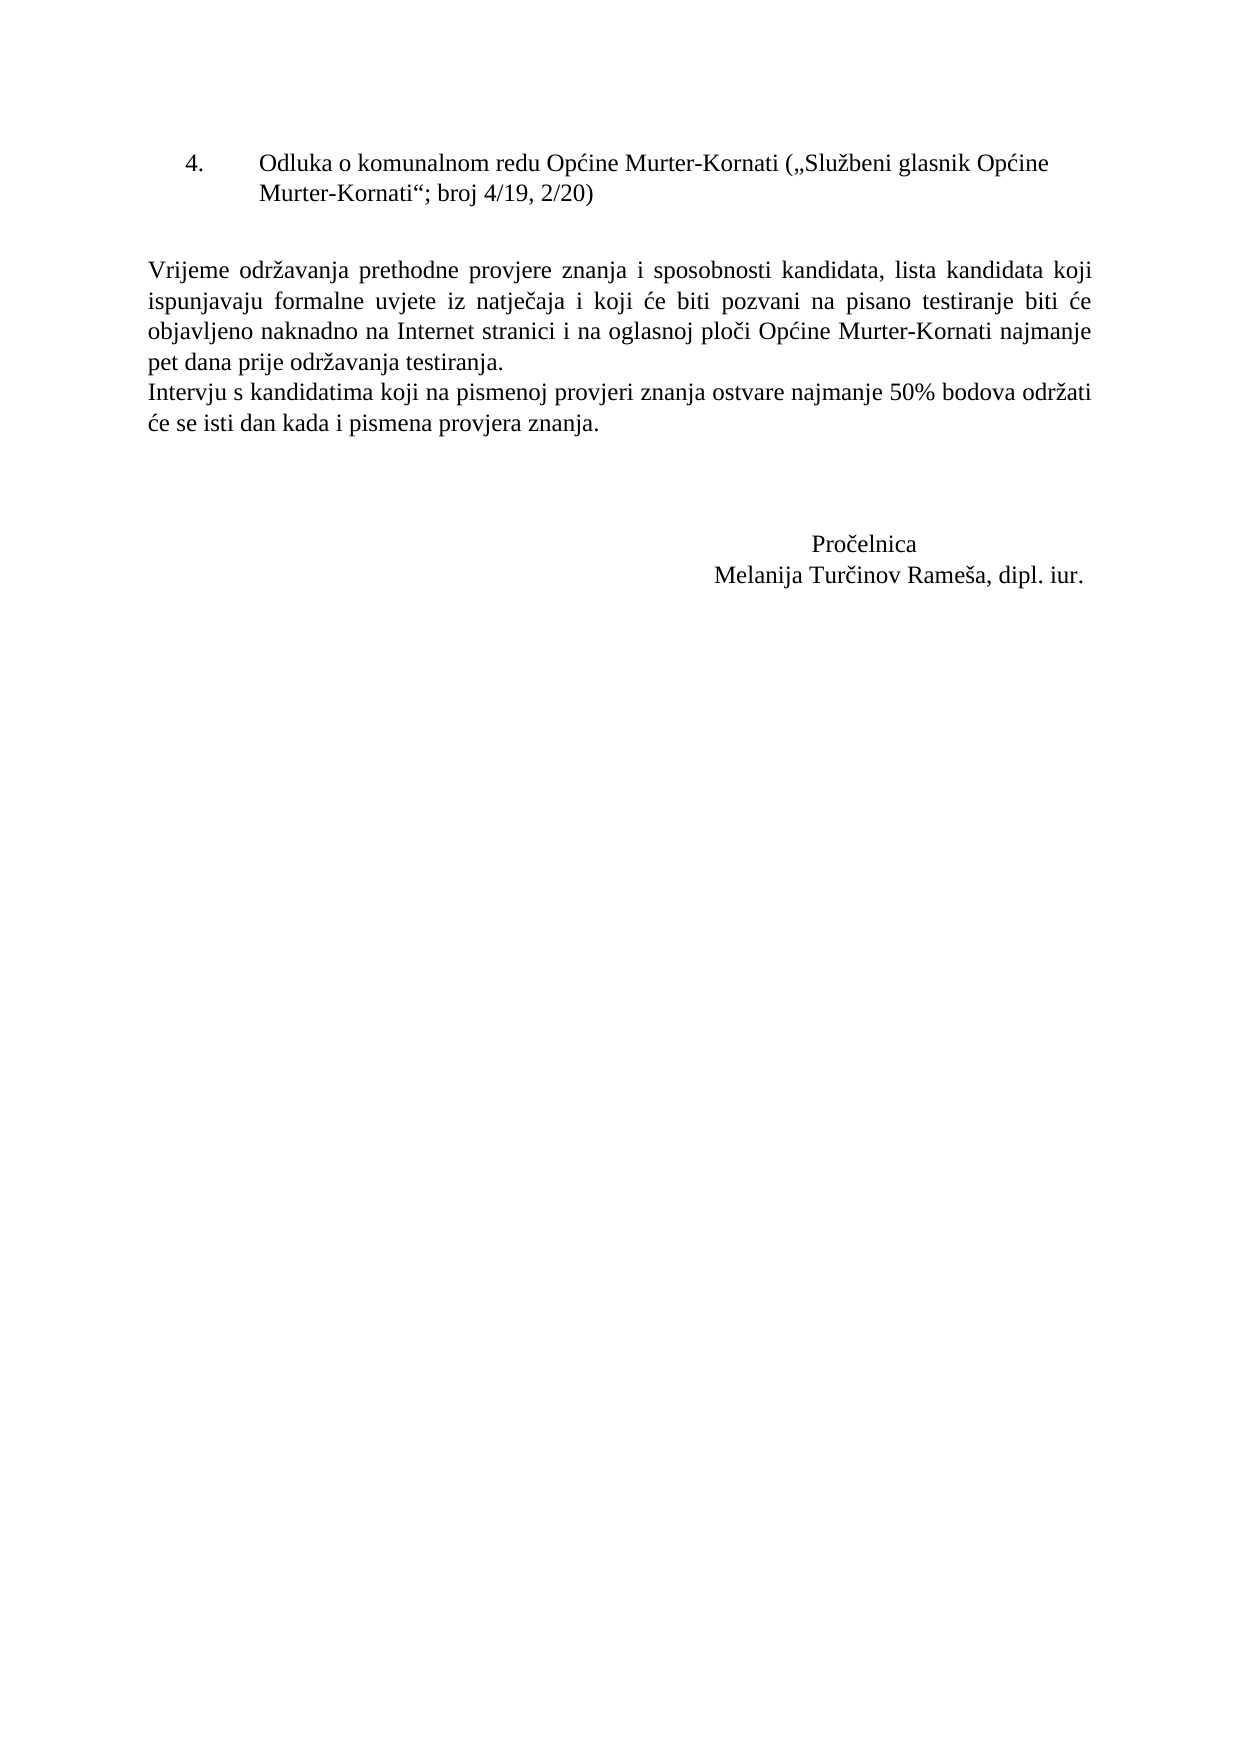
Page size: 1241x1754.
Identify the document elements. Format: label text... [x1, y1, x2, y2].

text Intervju s kandidatima koji na pismenoj provjeri znanja ostvare najmanje 50% bodova održati će se isti dan kada i pismena provjera znanja. [148, 377, 1093, 436]
list Odluka o komunalnom redu Općine Murter-Kornati („Službeni glasnik Općine Murter-Kornati“; broj 4/19, 2/20) [185, 148, 1093, 207]
text Melanija Turčinov Rameša, dipl. iur. [148, 560, 1093, 588]
text Pročelnica [148, 529, 1093, 558]
text Vrijeme održavanja prethodne provjere znanja i sposobnosti kandidata, lista kandidata koji ispunjavaju formalne uvjete iz natječaja i koji će biti pozvani na pisano testiranje biti će objavljeno naknadno na Internet stranici i na oglasnoj ploči Općine Murter-Kornati najmanje pet dana prije održavanja testiranja. [148, 256, 1093, 376]
